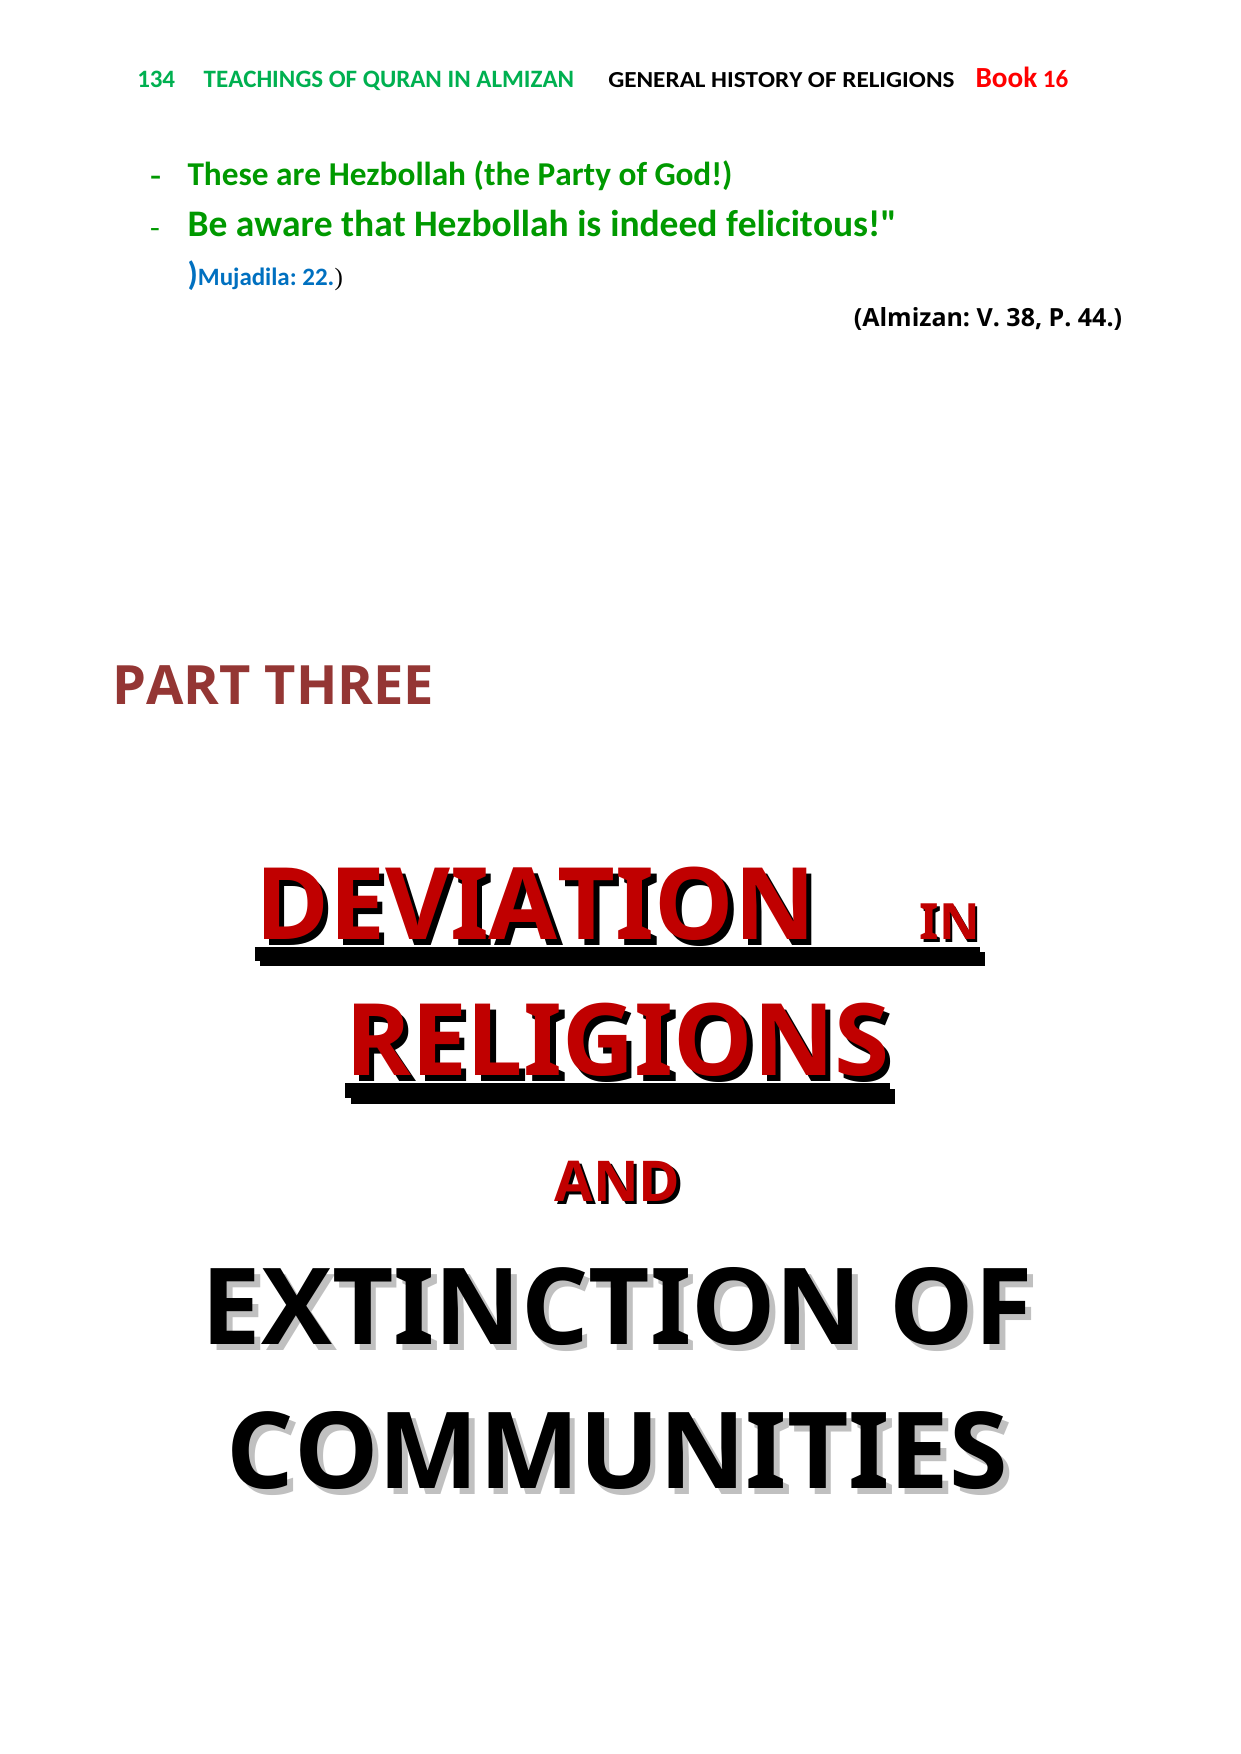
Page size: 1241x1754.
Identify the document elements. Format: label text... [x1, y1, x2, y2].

text PART THREE [112, 647, 1122, 720]
list These are Hezbollah (the Party of God!) [150, 153, 1122, 194]
text EXTINCTION OF COMMUNITIES [112, 1231, 1122, 1520]
text (Almizan: V. 38, P. 44.) [112, 299, 1122, 333]
text AND [112, 1142, 1122, 1218]
text DEVIATION IN RELIGIONS [112, 833, 1122, 1105]
list Be aware that Hezbollah is indeed felicitous!" [150, 200, 1122, 246]
list )Mujadila: 22.) [187, 252, 1122, 293]
